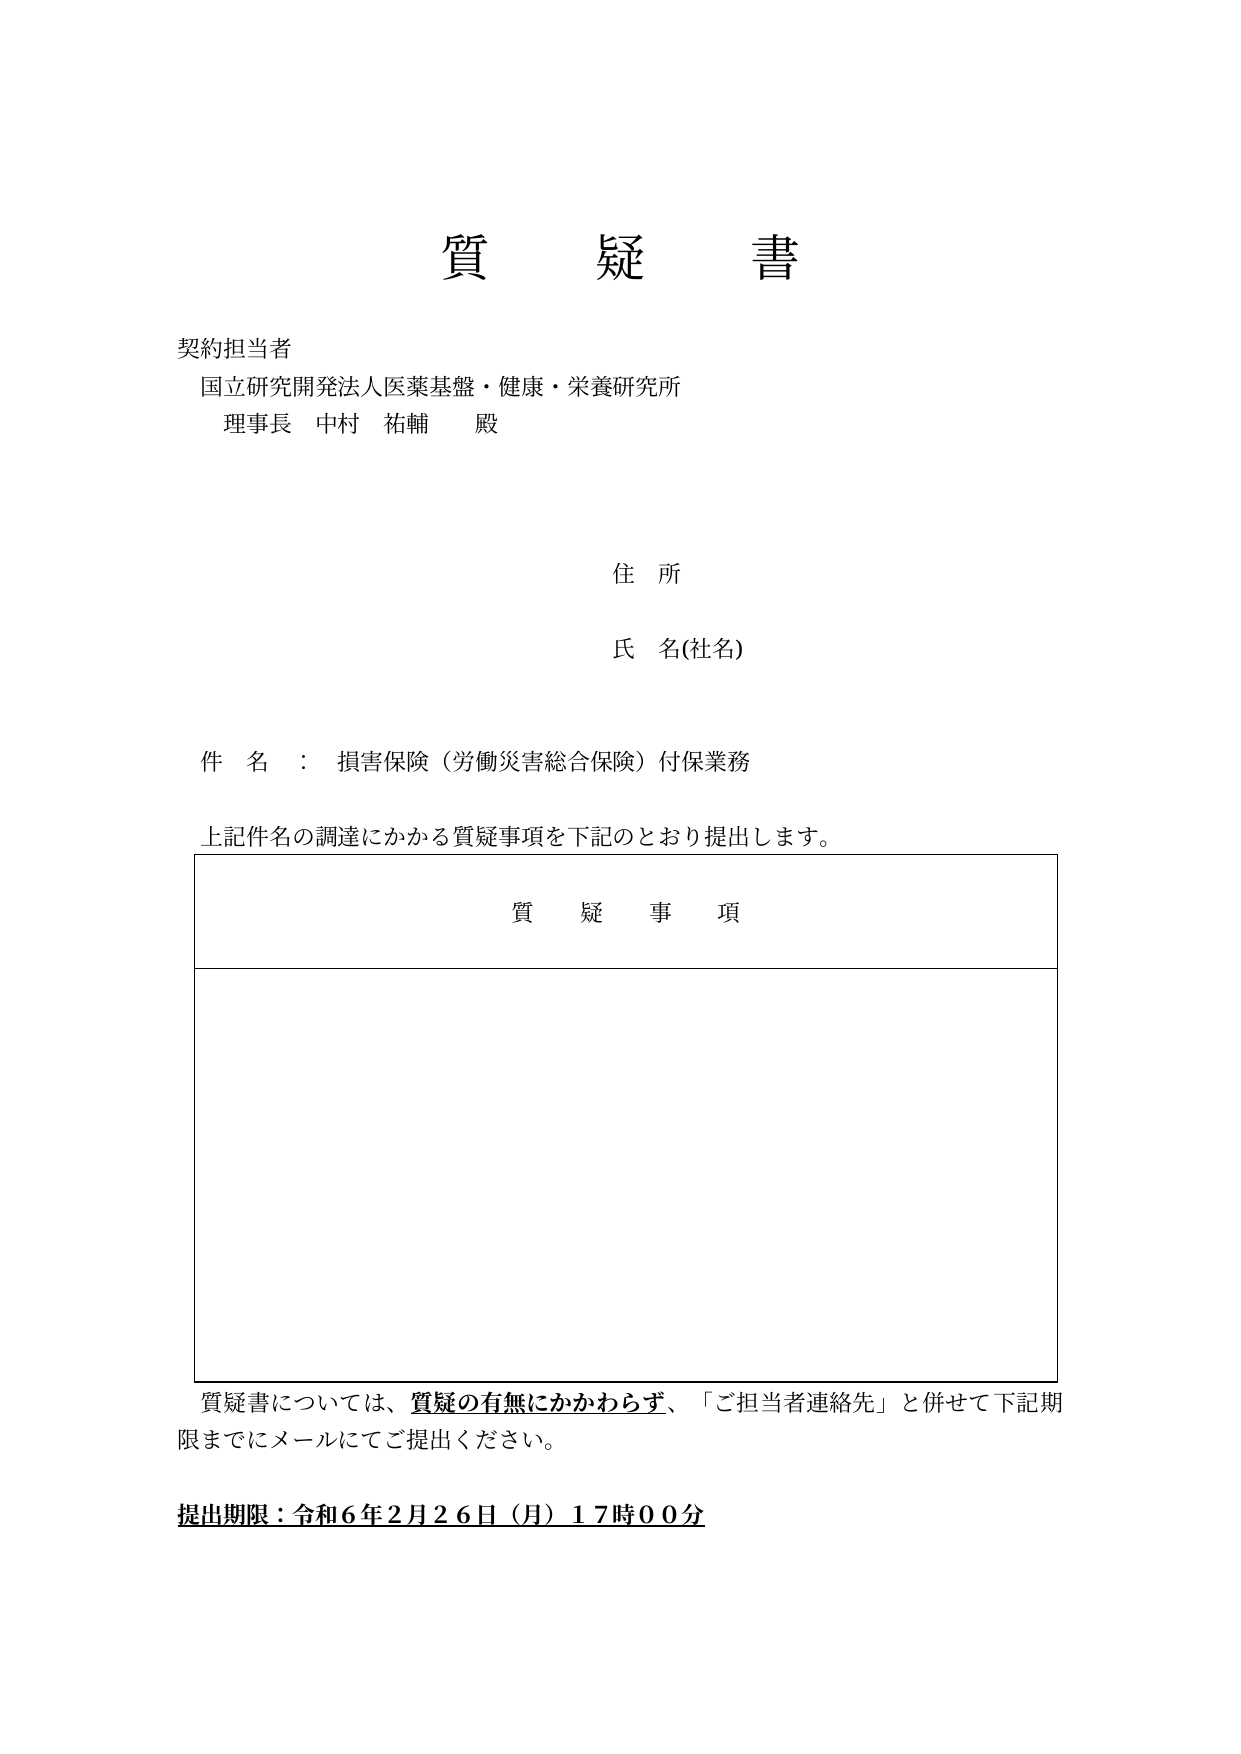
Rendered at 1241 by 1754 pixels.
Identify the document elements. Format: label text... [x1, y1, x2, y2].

table_header 質 疑 事 項 [195, 855, 1057, 968]
text 質疑書については、質疑の有無にかかわらず、「ご担当者連絡先」と併せて下記期限までにメールにてご提出ください。 [177, 1382, 1063, 1457]
text 氏 名(社名) [177, 629, 1063, 667]
text 国立研究開発法人医薬基盤・健康・栄養研究所 [177, 367, 1063, 404]
text 提出期限：令和６年２月２６日（月）１７時００分 [177, 1495, 1063, 1532]
text 理事長 中村 祐輔 殿 [177, 404, 1063, 442]
text 契約担当者 [177, 329, 1063, 367]
text 住 所 [177, 554, 1063, 592]
text 件 名 ： 損害保険（労働災害総合保険）付保業務 [177, 742, 1063, 779]
text 上記件名の調達にかかる質疑事項を下記のとおり提出します。 [177, 817, 1063, 854]
text 質 疑 書 [177, 217, 1063, 292]
table_cell [195, 969, 1057, 1381]
